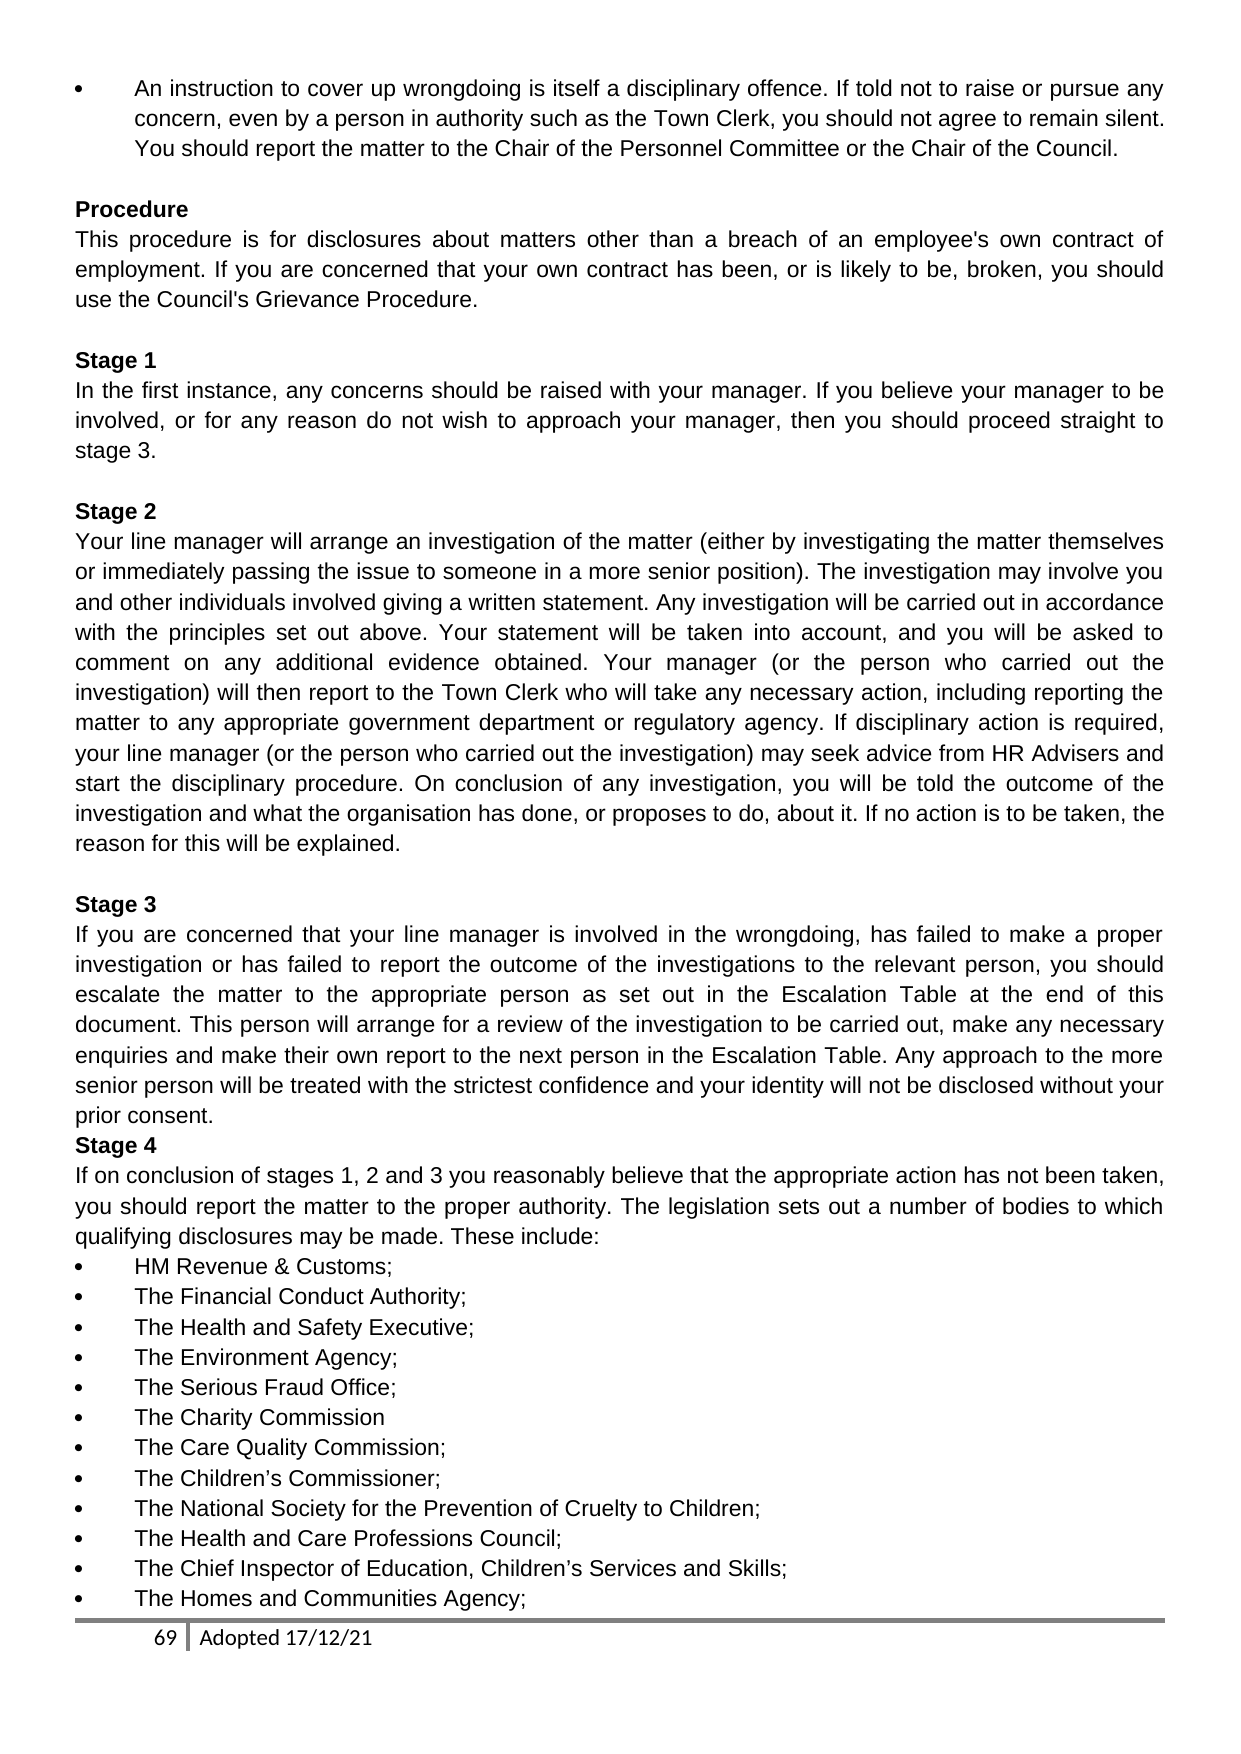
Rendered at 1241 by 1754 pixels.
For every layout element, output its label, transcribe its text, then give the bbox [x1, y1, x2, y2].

list The Chief Inspector of Education, Children’s Services and Skills; [75, 1555, 1165, 1582]
text Stage 1 [75, 347, 1165, 373]
list An instruction to cover up wrongdoing is itself a disciplinary offence. If told not to raise or pursue any concern, even by a person in authority such as the Town Clerk, you should not agree to remain silent. You should report the matter to the Chair of the Personnel Committee or the Chair of the Council. [75, 75, 1165, 162]
list The Health and Care Professions Council; [75, 1525, 1165, 1551]
text In the first instance, any concerns should be raised with your manager. If you believe your manager to be involved, or for any reason do not wish to approach your manager, then you should proceed straight to stage 3. [75, 377, 1165, 464]
text Stage 4 [75, 1132, 1165, 1159]
text If you are concerned that your line manager is involved in the wrongdoing, has failed to make a proper investigation or has failed to report the outcome of the investigations to the relevant person, you should escalate the matter to the appropriate person as set out in the Escalation Table at the end of this document. This person will arrange for a review of the investigation to be carried out, make any necessary enquiries and make their own report to the next person in the Escalation Table. Any approach to the more senior person will be treated with the strictest confidence and your identity will not be disclosed without your prior consent. [75, 921, 1165, 1128]
list The Serious Fraud Office; [75, 1374, 1165, 1400]
text Stage 2 [75, 498, 1165, 524]
list The Environment Agency; [75, 1344, 1165, 1370]
text Procedure [75, 196, 1165, 222]
text Your line manager will arrange an investigation of the matter (either by investigating the matter themselves or immediately passing the issue to someone in a more senior position). The investigation may involve you and other individuals involved giving a written statement. Any investigation will be carried out in accordance with the principles set out above. Your statement will be taken into account, and you will be asked to comment on any additional evidence obtained. Your manager (or the person who carried out the investigation) will then report to the Town Clerk who will take any necessary action, including reporting the matter to any appropriate government department or regulatory agency. If disciplinary action is required, your line manager (or the person who carried out the investigation) may seek advice from HR Advisers and start the disciplinary procedure. On conclusion of any investigation, you will be told the outcome of the investigation and what the organisation has done, or proposes to do, about it. If no action is to be taken, the reason for this will be explained. [75, 528, 1165, 857]
text Stage 3 [75, 891, 1165, 917]
text This procedure is for disclosures about matters other than a breach of an employee's own contract of employment. If you are concerned that your own contract has been, or is likely to be, broken, you should use the Council's Grievance Procedure. [75, 226, 1165, 313]
list The Care Quality Commission; [75, 1434, 1165, 1461]
list The Charity Commission [75, 1404, 1165, 1431]
list The Children’s Commissioner; [75, 1464, 1165, 1491]
list The National Society for the Prevention of Cruelty to Children; [75, 1495, 1165, 1521]
text If on conclusion of stages 1, 2 and 3 you reasonably believe that the appropriate action has not been taken, you should report the matter to the proper authority. The legislation sets out a number of bodies to which qualifying disclosures may be made. These include: [75, 1162, 1165, 1249]
list The Financial Conduct Authority; [75, 1283, 1165, 1310]
list The Homes and Communities Agency; [75, 1585, 1165, 1612]
list The Health and Safety Executive; [75, 1313, 1165, 1340]
list HM Revenue & Customs; [75, 1253, 1165, 1279]
